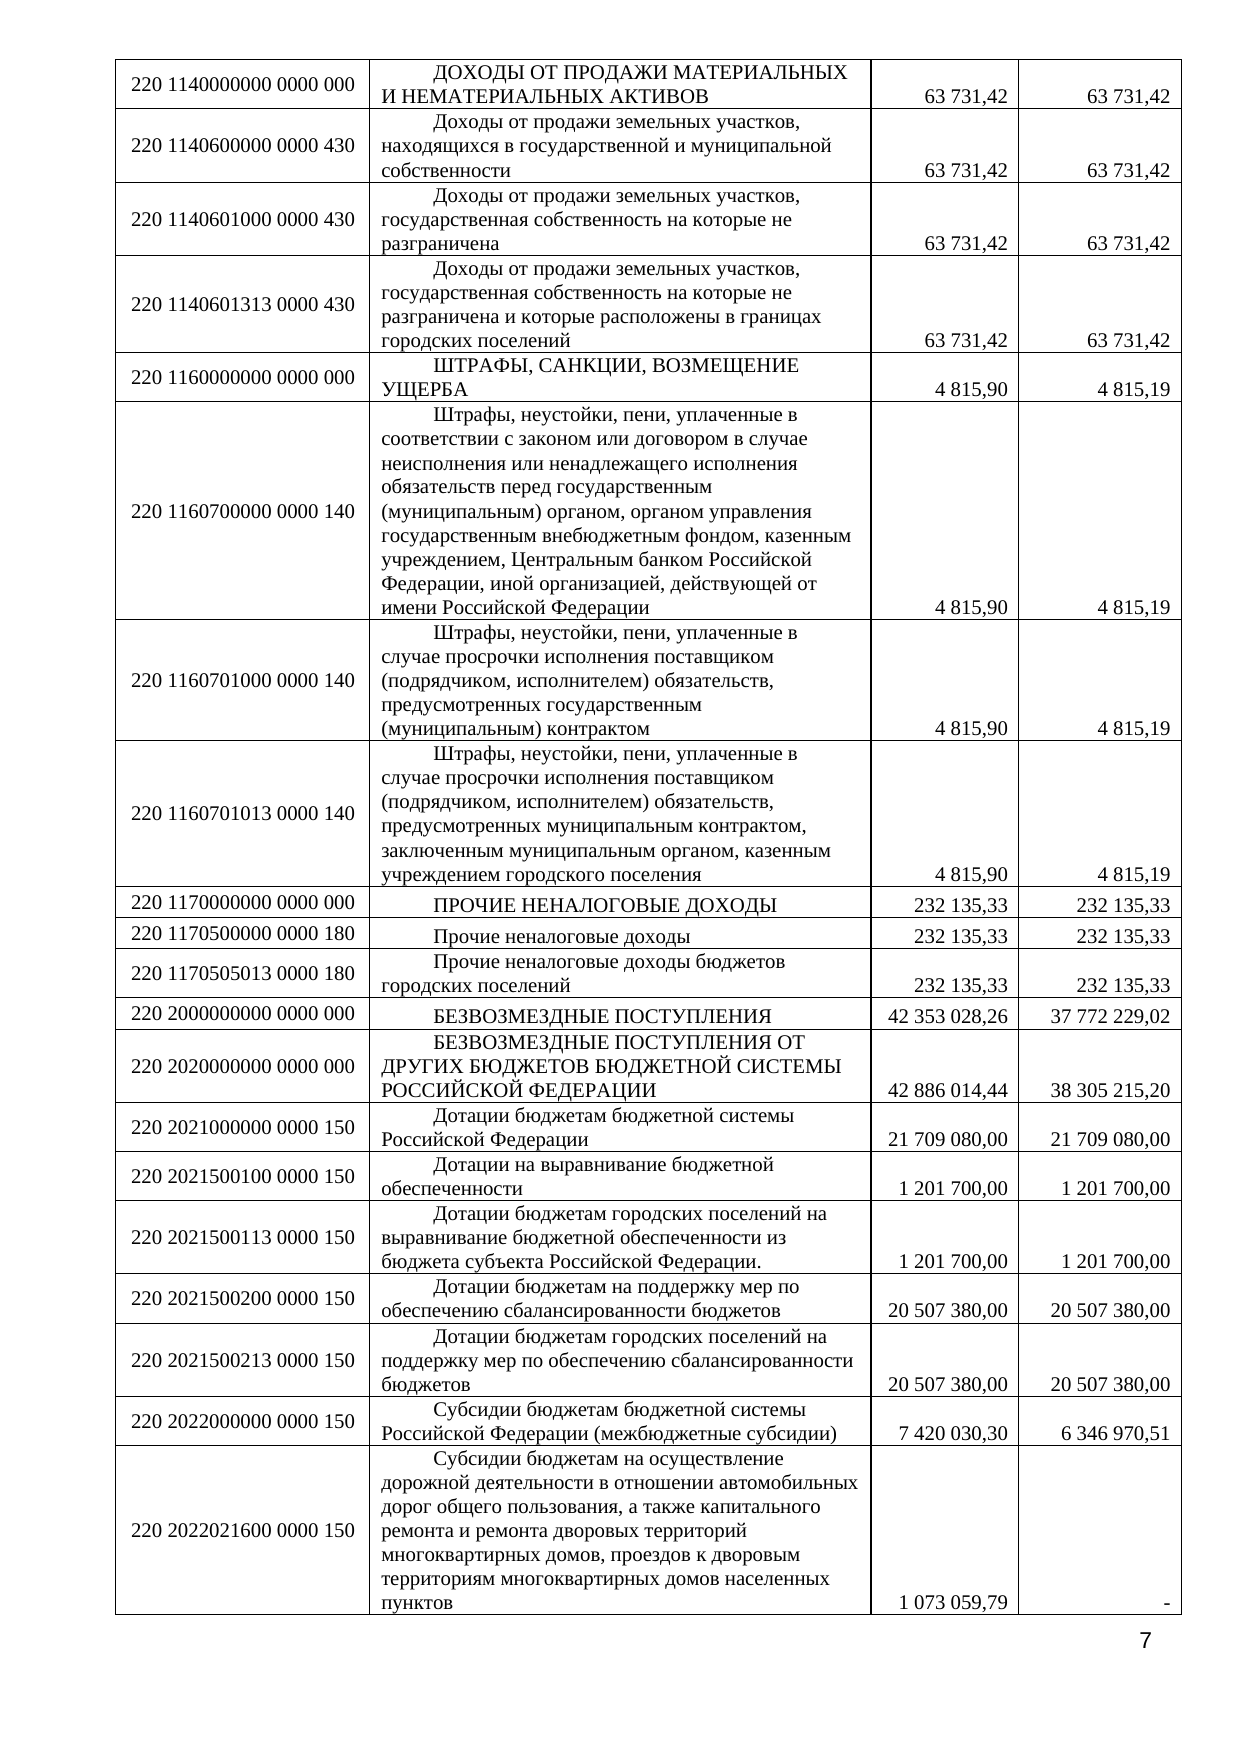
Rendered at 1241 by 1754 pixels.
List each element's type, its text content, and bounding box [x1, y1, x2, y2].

table_cell 220 2021000000 0000 150 [116, 1103, 369, 1151]
table_cell 4 815,90 [872, 741, 1018, 886]
table_cell БЕЗВОЗМЕЗДНЫЕ ПОСТУПЛЕНИЯ ОТ ДРУГИХ БЮДЖЕТОВ БЮДЖЕТНОЙ СИСТЕМЫ РОССИЙСКОЙ ФЕДЕРАЦИИ [370, 1030, 870, 1102]
table_cell 20 507 380,00 [1019, 1274, 1181, 1322]
table_cell 232 135,33 [1019, 918, 1181, 948]
table_cell 1 201 700,00 [872, 1201, 1018, 1273]
table_cell 4 815,90 [872, 402, 1018, 619]
table_cell 220 2021500100 0000 150 [116, 1152, 369, 1200]
table_cell Дотации на выравнивание бюджетной обеспеченности [370, 1152, 870, 1200]
table_cell 7 420 030,30 [872, 1397, 1018, 1445]
table_cell 4 815,19 [1019, 402, 1181, 619]
table_cell Штрафы, неустойки, пени, уплаченные в соответствии с законом или договором в случае неисполнения или ненадлежащего исполнения обязательств перед государственным (муниципальным) органом, органом управления государственным внебюджетным фондом, казенным учреждением, Центральным банком Российской Федерации, иной организацией, действующей от имени Российской Федерации [370, 402, 870, 619]
table_cell 63 731,42 [1019, 60, 1181, 108]
table_cell 4 815,90 [872, 620, 1018, 740]
table_cell Прочие неналоговые доходы [370, 918, 870, 948]
table_cell Дотации бюджетам городских поселений на поддержку мер по обеспечению сбалансированности бюджетов [370, 1324, 870, 1396]
table_cell 4 815,19 [1019, 741, 1181, 886]
table_cell ДОХОДЫ ОТ ПРОДАЖИ МАТЕРИАЛЬНЫХ И НЕМАТЕРИАЛЬНЫХ АКТИВОВ [370, 60, 870, 108]
table_cell Субсидии бюджетам бюджетной системы Российской Федерации (межбюджетные субсидии) [370, 1397, 870, 1445]
table_cell 42 353 028,26 [872, 998, 1018, 1028]
table_cell 232 135,33 [1019, 887, 1181, 917]
table_cell 220 2000000000 0000 000 [116, 998, 369, 1028]
table_cell 220 1170000000 0000 000 [116, 887, 369, 917]
table_cell 220 1160701000 0000 140 [116, 620, 369, 740]
table_cell 220 1160000000 0000 000 [116, 353, 369, 401]
table_cell 220 1160701013 0000 140 [116, 741, 369, 886]
table_cell 220 2020000000 0000 000 [116, 1030, 369, 1102]
table_cell Штрафы, неустойки, пени, уплаченные в случае просрочки исполнения поставщиком (подрядчиком, исполнителем) обязательств, предусмотренных государственным (муниципальным) контрактом [370, 620, 870, 740]
table_cell 232 135,33 [1019, 949, 1181, 997]
table_cell 1 201 700,00 [1019, 1152, 1181, 1200]
table_cell 21 709 080,00 [872, 1103, 1018, 1151]
table_cell 220 1140600000 0000 430 [116, 109, 369, 182]
table_cell 1 201 700,00 [872, 1152, 1018, 1200]
table_cell 4 815,19 [1019, 620, 1181, 740]
table_cell 42 886 014,44 [872, 1030, 1018, 1102]
table_cell 63 731,42 [1019, 256, 1181, 352]
table_cell Дотации бюджетам городских поселений на выравнивание бюджетной обеспеченности из бюджета субъекта Российской Федерации. [370, 1201, 870, 1273]
table_cell 21 709 080,00 [1019, 1103, 1181, 1151]
table_cell Субсидии бюджетам на осуществление дорожной деятельности в отношении автомобильных дорог общего пользования, а также капитального ремонта и ремонта дворовых территорий многоквартирных домов, проездов к дворовым территориям многоквартирных домов населенных пунктов [370, 1446, 870, 1614]
table_cell Дотации бюджетам бюджетной системы Российской Федерации [370, 1103, 870, 1151]
table_cell Доходы от продажи земельных участков, государственная собственность на которые не разграничена [370, 183, 870, 255]
table_cell ПРОЧИЕ НЕНАЛОГОВЫЕ ДОХОДЫ [370, 887, 870, 917]
table_cell 1 201 700,00 [1019, 1201, 1181, 1273]
table_cell 220 1170505013 0000 180 [116, 949, 369, 997]
table_cell 220 1140601000 0000 430 [116, 183, 369, 255]
table_cell 220 2021500200 0000 150 [116, 1274, 369, 1322]
table_cell 63 731,42 [872, 109, 1018, 182]
table_cell 232 135,33 [872, 949, 1018, 997]
table_cell 220 1170500000 0000 180 [116, 918, 369, 948]
table_cell 220 1140000000 0000 000 [116, 60, 369, 108]
table_cell 20 507 380,00 [872, 1324, 1018, 1396]
table_cell 1 073 059,79 [872, 1446, 1018, 1614]
table_cell 4 815,90 [872, 353, 1018, 401]
table_cell 232 135,33 [872, 887, 1018, 917]
table_cell БЕЗВОЗМЕЗДНЫЕ ПОСТУПЛЕНИЯ [370, 998, 870, 1028]
table_cell 220 2021500113 0000 150 [116, 1201, 369, 1273]
table_cell Штрафы, неустойки, пени, уплаченные в случае просрочки исполнения поставщиком (подрядчиком, исполнителем) обязательств, предусмотренных муниципальным контрактом, заключенным муниципальным органом, казенным учреждением городского поселения [370, 741, 870, 886]
table_cell Доходы от продажи земельных участков, государственная собственность на которые не разграничена и которые расположены в границах городских поселений [370, 256, 870, 352]
table_cell 220 2022021600 0000 150 [116, 1446, 369, 1614]
table_cell 63 731,42 [872, 256, 1018, 352]
table_cell 220 2021500213 0000 150 [116, 1324, 369, 1396]
table_cell 232 135,33 [872, 918, 1018, 948]
table_cell 63 731,42 [872, 183, 1018, 255]
table_cell 220 1140601313 0000 430 [116, 256, 369, 352]
table_cell 38 305 215,20 [1019, 1030, 1181, 1102]
table_cell 20 507 380,00 [1019, 1324, 1181, 1396]
table_cell ШТРАФЫ, САНКЦИИ, ВОЗМЕЩЕНИЕ УЩЕРБА [370, 353, 870, 401]
table_cell 63 731,42 [872, 60, 1018, 108]
table_cell Доходы от продажи земельных участков, находящихся в государственной и муниципальной собственности [370, 109, 870, 182]
table_cell 37 772 229,02 [1019, 998, 1181, 1028]
table_cell 6 346 970,51 [1019, 1397, 1181, 1445]
table_cell 20 507 380,00 [872, 1274, 1018, 1322]
table_cell Дотации бюджетам на поддержку мер по обеспечению сбалансированности бюджетов [370, 1274, 870, 1322]
table_cell 4 815,19 [1019, 353, 1181, 401]
table_cell 220 2022000000 0000 150 [116, 1397, 369, 1445]
table_cell 220 1160700000 0000 140 [116, 402, 369, 619]
table_cell 63 731,42 [1019, 109, 1181, 182]
table_cell Прочие неналоговые доходы бюджетов городских поселений [370, 949, 870, 997]
table_cell 63 731,42 [1019, 183, 1181, 255]
table_cell - [1019, 1446, 1181, 1614]
